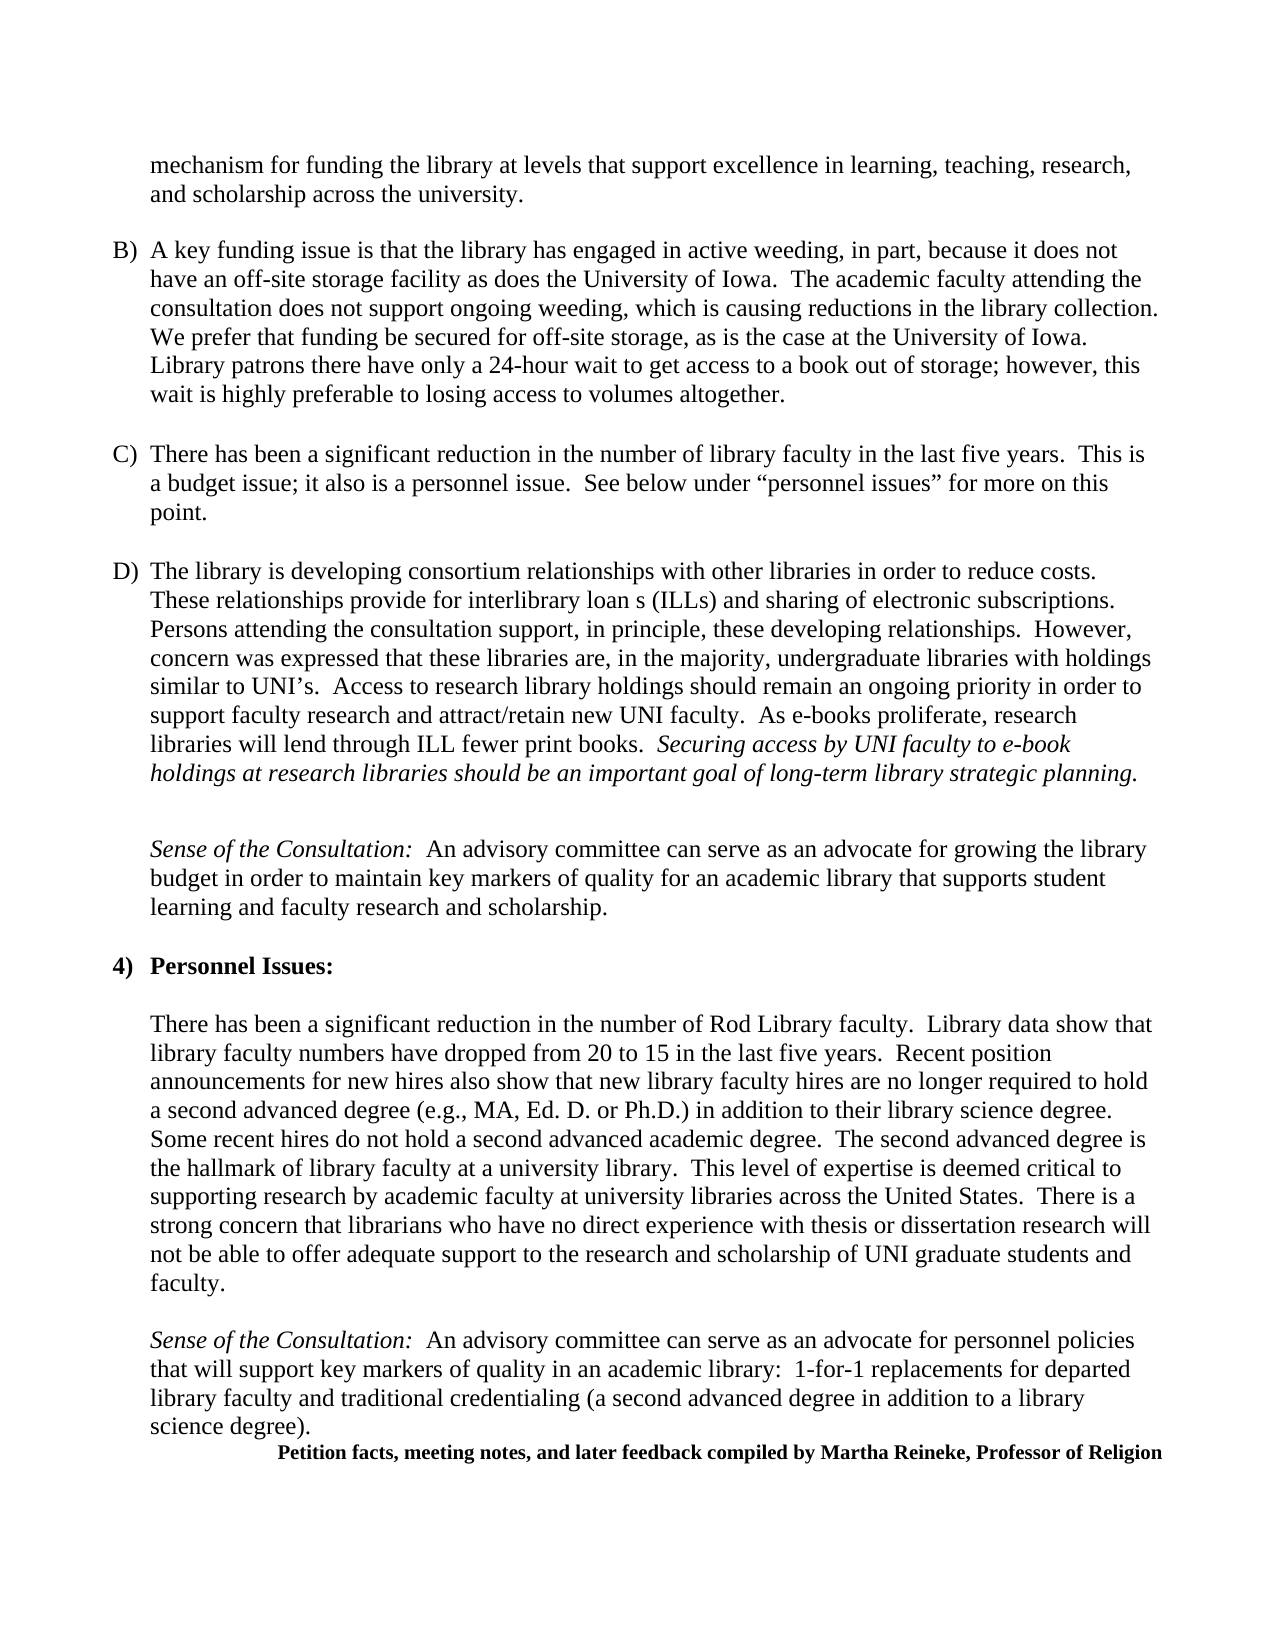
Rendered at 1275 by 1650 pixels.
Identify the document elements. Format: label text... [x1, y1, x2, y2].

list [112, 150, 1162, 207]
list Personnel Issues: [112, 951, 1162, 980]
list There has been a significant reduction in the number of Rod Library faculty. Library data show that library faculty numbers have dropped from 20 to 15 in the last five years. Recent position announcements for new hires also show that new library faculty hires are no longer required to hold a second advanced degree (e.g., MA, Ed. D. or Ph.D.) in addition to their library science degree. Some recent hires do not hold a second advanced academic degree. The second advanced degree is the hallmark of library faculty at a university library. This level of expertise is deemed critical to supporting research by academic faculty at university libraries across the United States. There is a strong concern that librarians who have no direct experience with thesis or dissertation research will not be able to offer adequate support to the research and scholarship of UNI graduate students and faculty. [150, 1009, 1162, 1296]
text Sense of the Consultation: An advisory committee can serve as an advocate for growing the library budget in order to maintain key markers of quality for an academic library that supports student learning and faculty research and scholarship. [150, 834, 1162, 920]
text Sense of the Consultation: An advisory committee can serve as an advocate for personnel policies that will support key markers of quality in an academic library: 1-for-1 replacements for departed library faculty and traditional credentialing (a second advanced degree in addition to a library science degree). [150, 1325, 1162, 1440]
list Petition facts, meeting notes, and later feedback compiled by Martha Reineke, Professor of Religion [150, 1440, 1162, 1464]
list There has been a significant reduction in the number of library faculty in the last five years. This is a budget issue; it also is a personnel issue. See below under “personnel issues” for more on this point. [112, 439, 1162, 525]
list The library is developing consortium relationships with other libraries in order to reduce costs. These relationships provide for interlibrary loan s (ILLs) and sharing of electronic subscriptions. Persons attending the consultation support, in principle, these developing relationships. However, concern was expressed that these libraries are, in the majority, undergraduate libraries with holdings similar to UNI’s. Access to research library holdings should remain an ongoing priority in order to support faculty research and attract/retain new UNI faculty. As e-books proliferate, research libraries will lend through ILL fewer print books. Securing access by UNI faculty to e-book holdings at research libraries should be an important goal of long-term library strategic planning. [112, 556, 1162, 786]
list A key funding issue is that the library has engaged in active weeding, in part, because it does not have an off-site storage facility as does the University of Iowa. The academic faculty attending the consultation does not support ongoing weeding, which is causing reductions in the library collection. We prefer that funding be secured for off-site storage, as is the case at the University of Iowa. Library patrons there have only a 24-hour wait to get access to a book out of storage; however, this wait is highly preferable to losing access to volumes altogether. [112, 236, 1162, 408]
